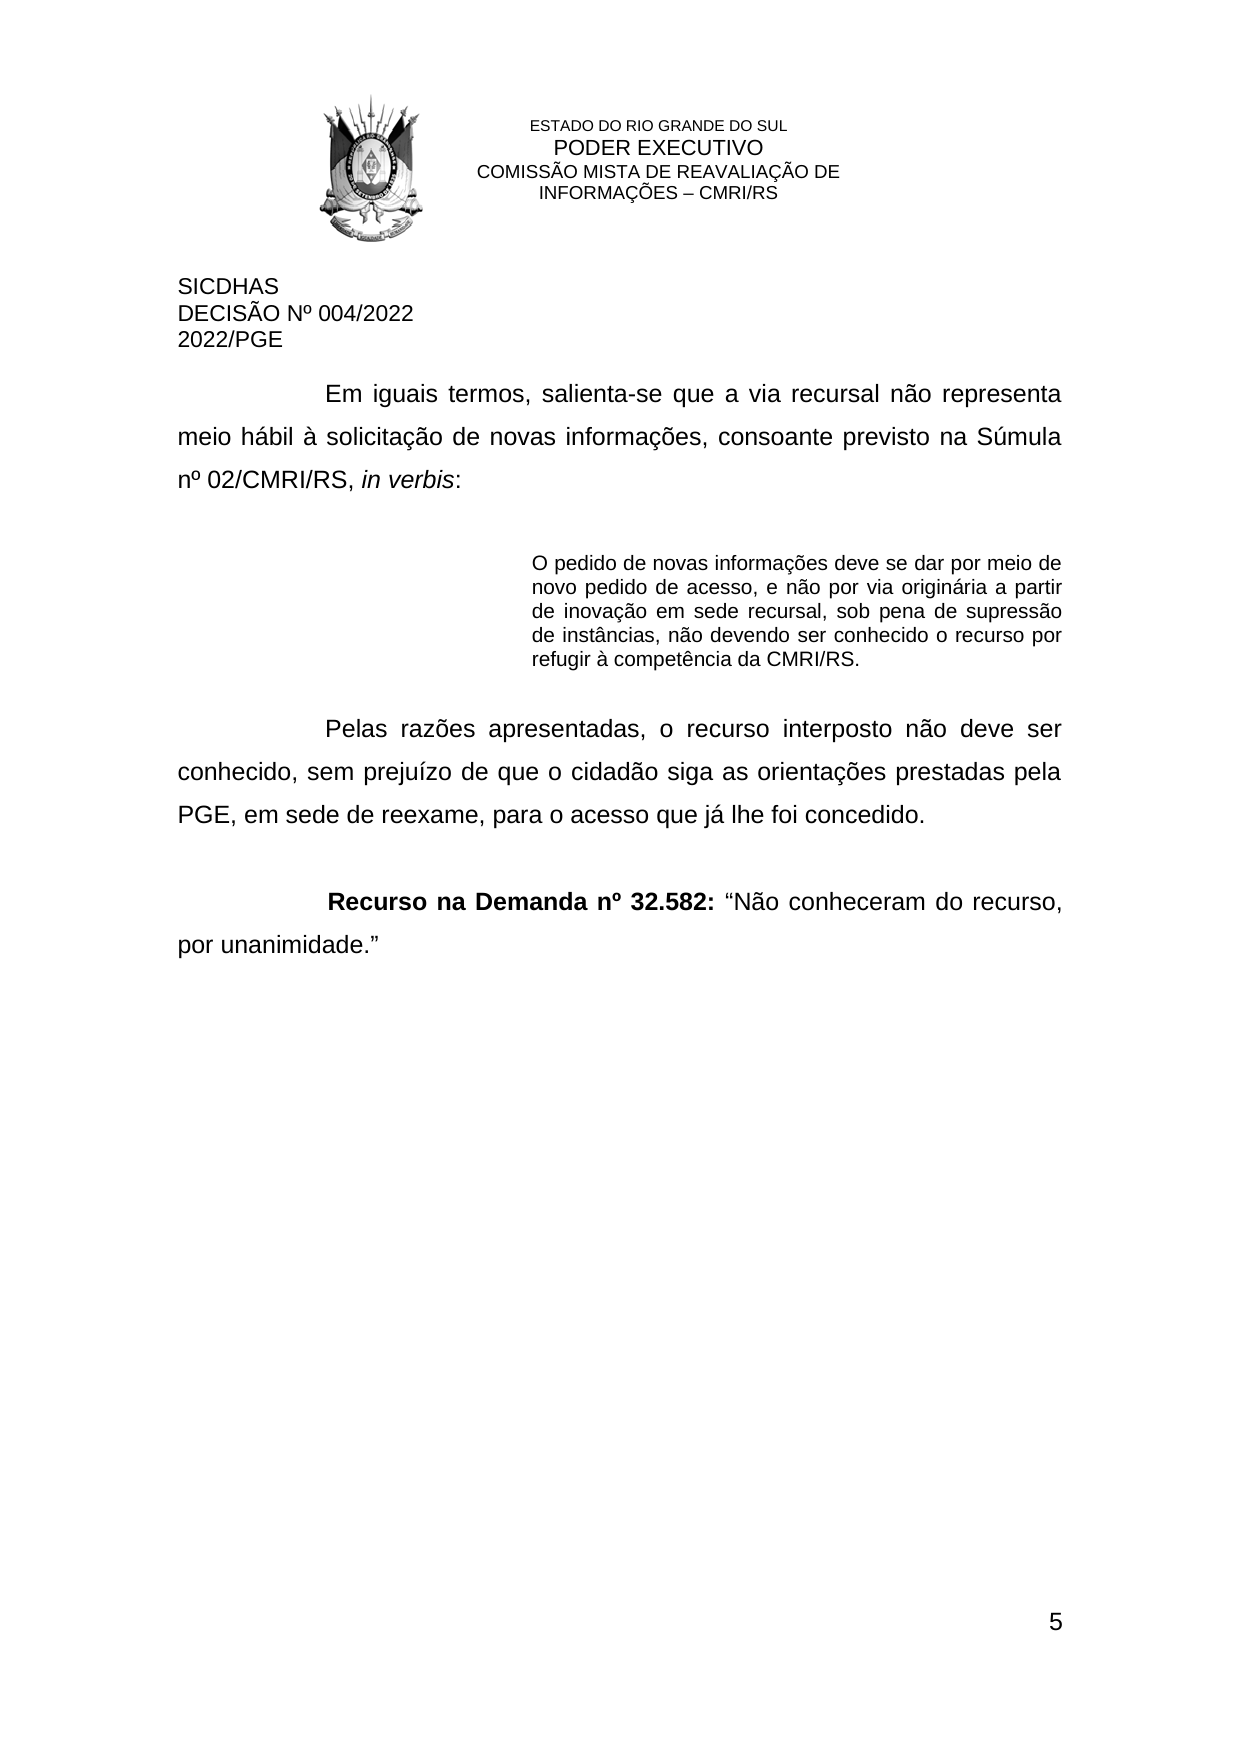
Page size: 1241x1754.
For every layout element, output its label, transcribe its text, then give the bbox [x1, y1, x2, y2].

picture [319, 93, 423, 244]
text Em iguais termos, salienta-se que a via recursal não representa meio hábil à solicitação de novas informações, consoante previsto na Súmula nº 02/CMRI/RS, in verbis: [177, 378, 1063, 493]
text Recurso na Demanda nº 32.582: “Não conheceram do recurso, por unanimidade.” [177, 886, 1063, 958]
text O pedido de novas informações deve se dar por meio de novo pedido de acesso, e não por via originária a partir de inovação em sede recursal, sob pena de supressão de instâncias, não devendo ser conhecido o recurso por refugir à competência da CMRI/RS. [532, 551, 1063, 671]
text Pelas razões apresentadas, o recurso interposto não deve ser conhecido, sem prejuízo de que o cidadão siga as orientações prestadas pela PGE, em sede de reexame, para o acesso que já lhe foi concedido. [177, 714, 1063, 829]
